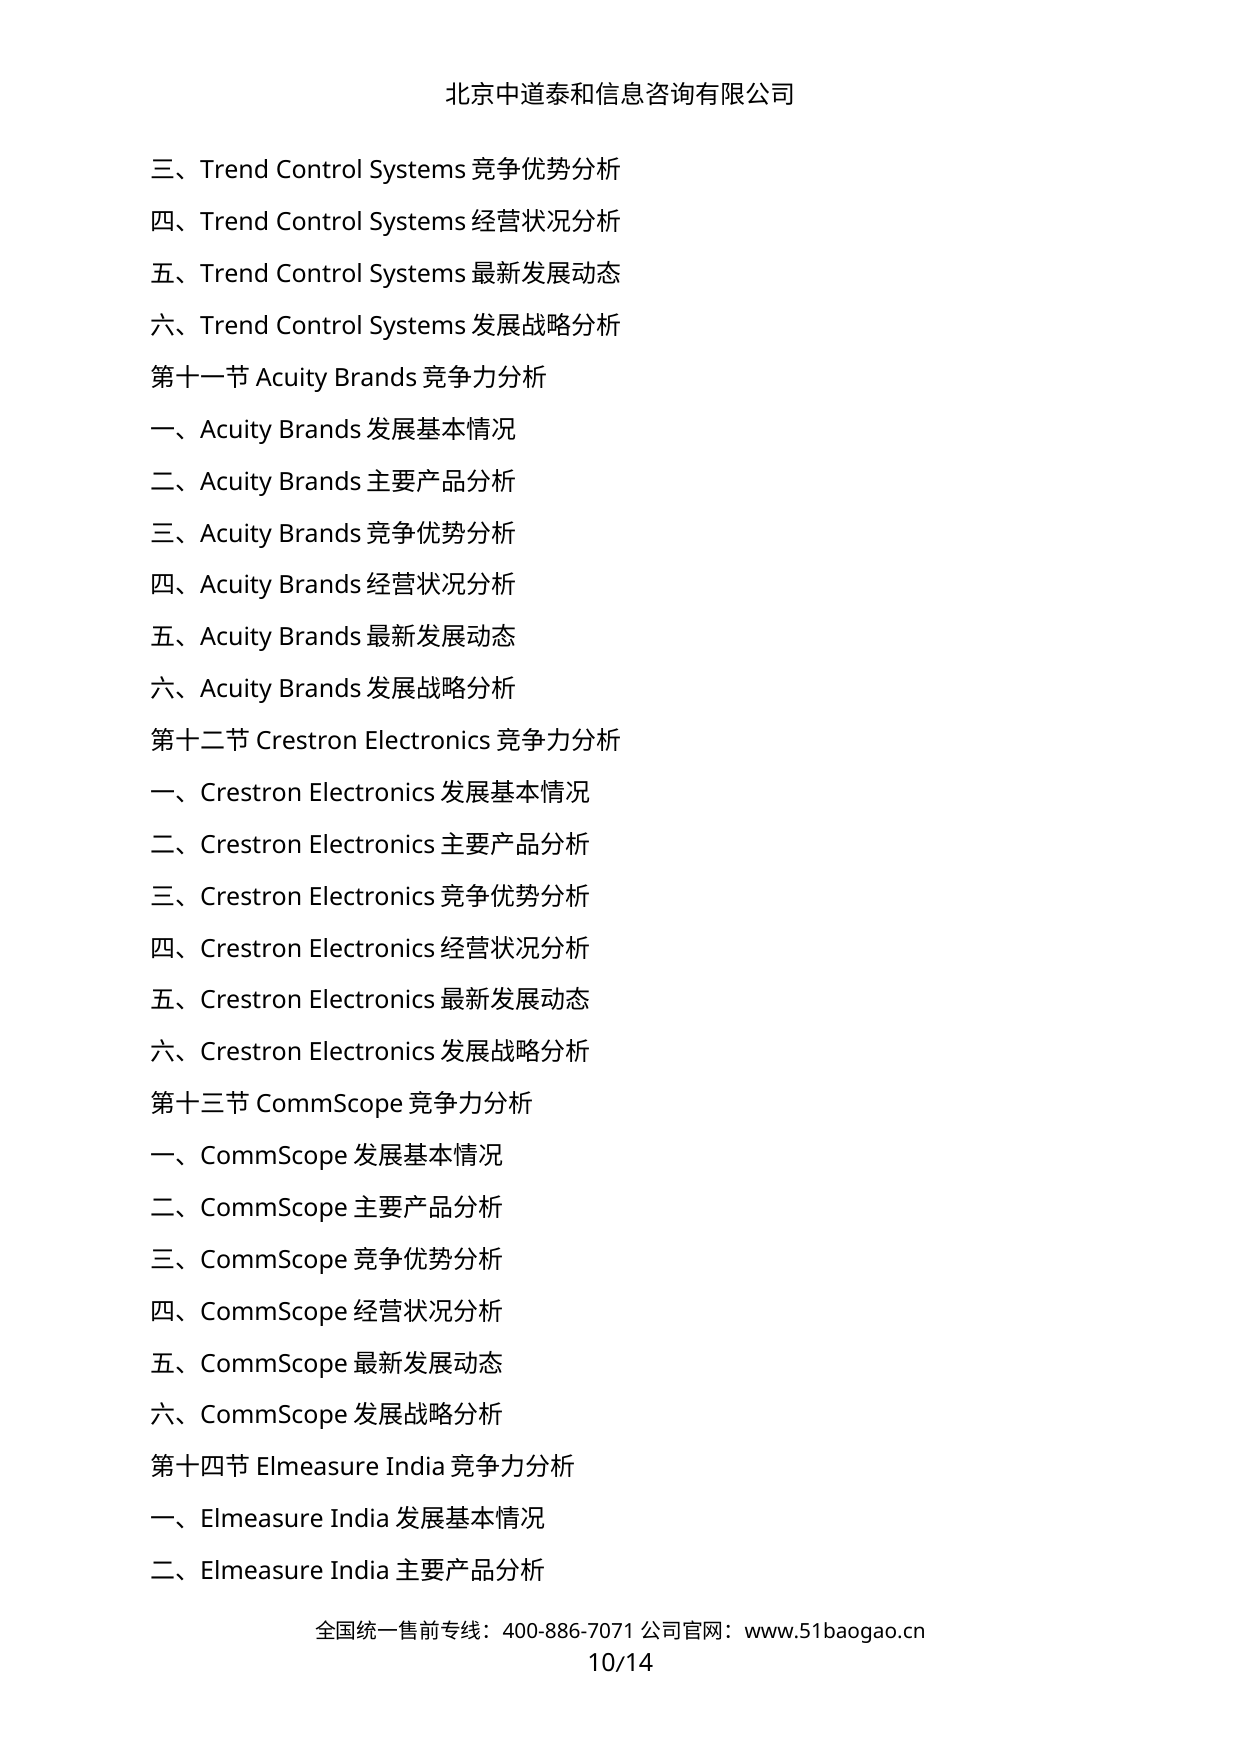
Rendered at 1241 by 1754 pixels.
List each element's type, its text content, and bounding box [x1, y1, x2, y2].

text 第十一节 Acuity Brands竞争力分析 [150, 357, 1090, 394]
text 二、CommScope主要产品分析 [150, 1187, 1090, 1224]
text 五、Acuity Brands最新发展动态 [150, 617, 1090, 653]
text 一、Elmeasure India发展基本情况 [150, 1499, 1090, 1535]
text 五、CommScope最新发展动态 [150, 1343, 1090, 1379]
text 三、CommScope竞争优势分析 [150, 1239, 1090, 1276]
text 第十二节 Crestron Electronics竞争力分析 [150, 721, 1090, 757]
text 三、Acuity Brands竞争优势分析 [150, 513, 1090, 549]
text 四、Crestron Electronics经营状况分析 [150, 928, 1090, 964]
text 四、Acuity Brands经营状况分析 [150, 565, 1090, 601]
text 第十四节 Elmeasure India竞争力分析 [150, 1447, 1090, 1483]
text 二、Elmeasure India主要产品分析 [150, 1551, 1090, 1587]
text 第十三节 CommScope竞争力分析 [150, 1084, 1090, 1120]
text 三、Trend Control Systems竞争优势分析 [150, 150, 1090, 186]
text 五、Trend Control Systems最新发展动态 [150, 254, 1090, 290]
text 二、Crestron Electronics主要产品分析 [150, 824, 1090, 861]
text 五、Crestron Electronics最新发展动态 [150, 980, 1090, 1016]
text 二、Acuity Brands主要产品分析 [150, 461, 1090, 497]
text 一、Acuity Brands发展基本情况 [150, 409, 1090, 446]
text 四、CommScope经营状况分析 [150, 1291, 1090, 1327]
text 六、Crestron Electronics发展战略分析 [150, 1032, 1090, 1068]
text 一、Crestron Electronics发展基本情况 [150, 772, 1090, 809]
text 一、CommScope发展基本情况 [150, 1136, 1090, 1172]
text 四、Trend Control Systems经营状况分析 [150, 202, 1090, 238]
text 三、Crestron Electronics竞争优势分析 [150, 876, 1090, 912]
text 六、CommScope发展战略分析 [150, 1395, 1090, 1431]
text 六、Acuity Brands发展战略分析 [150, 669, 1090, 705]
text 六、Trend Control Systems发展战略分析 [150, 306, 1090, 342]
